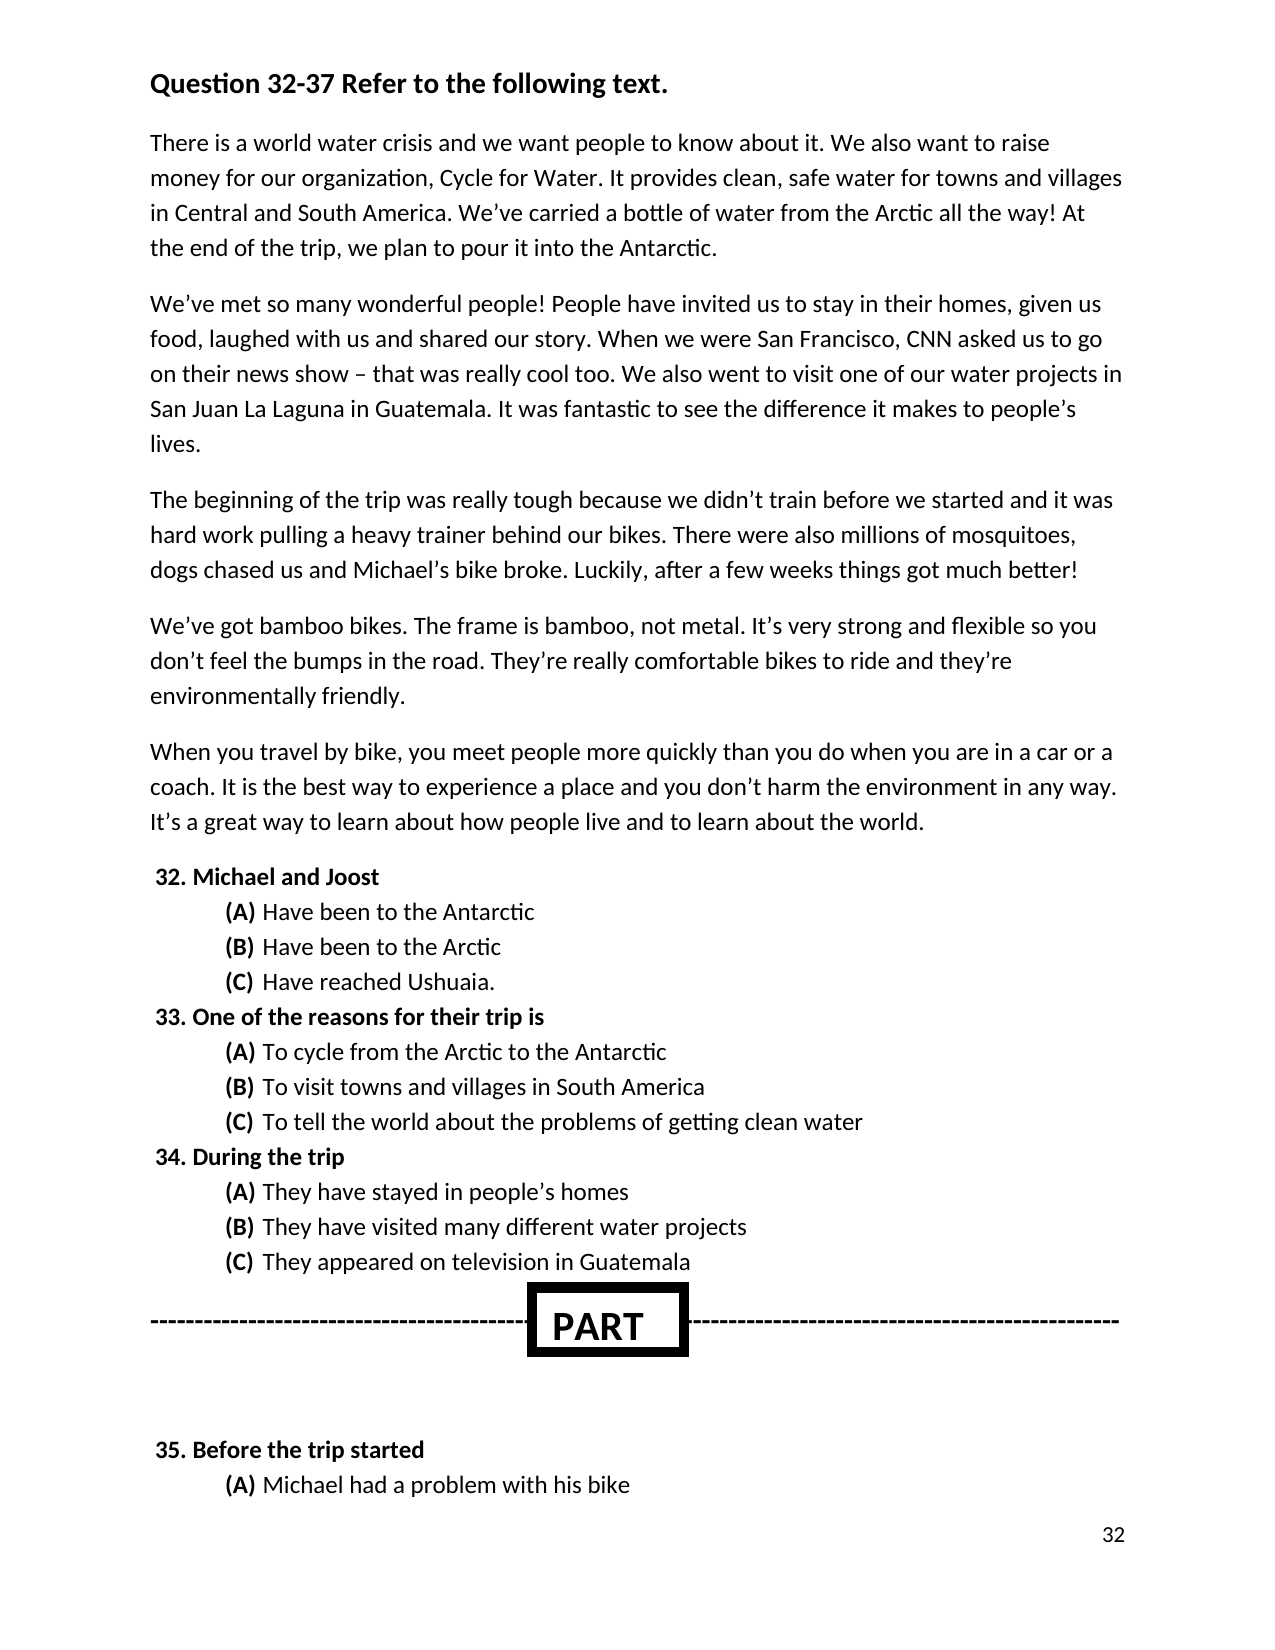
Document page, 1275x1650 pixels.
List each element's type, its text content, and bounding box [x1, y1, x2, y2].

list Have reached Ushuaia. [225, 967, 1125, 997]
list They have stayed in people’s homes [225, 1177, 1125, 1207]
list They appeared on television in Guatemala [225, 1247, 1125, 1277]
text When you travel by bike, you meet people more quickly than you do when you are in a car or a coach. It is the best way to experience a place and you don’t harm the environment in any way. It’s a great way to learn about how people live and to learn about the world. [150, 736, 1125, 836]
list One of the reasons for their trip is [155, 1002, 1125, 1032]
list Have been to the Arctic [225, 932, 1125, 962]
text ------------------------------------------------------------------------------------------------------------- [689, 1302, 1125, 1338]
text We’ve met so many wonderful people! People have invited us to stay in their homes, given us food, laughed with us and shared our story. When we were San Francisco, CNN asked us to go on their news show – that was really cool too. We also went to visit one of our water projects in San Juan La Laguna in Guatemala. It was fantastic to see the difference it makes to people’s lives. [150, 288, 1125, 459]
text We’ve got bamboo bikes. The frame is bamboo, not metal. It’s very strong and flexible so you don’t feel the bumps in the road. They’re really comfortable bikes to ride and they’re environmentally friendly. [150, 610, 1125, 710]
list During the trip [155, 1142, 1125, 1172]
text There is a world water crisis and we want people to know about it. We also want to raise money for our organization, Cycle for Water. It provides clean, safe water for towns and villages in Central and South America. We’ve carried a bottle of water from the Arctic all the way! At the end of the trip, we plan to pour it into the Antarctic. [150, 127, 1125, 263]
text Question 32-37 Refer to the following text. [150, 66, 1125, 101]
text ------------------------------------------------------------------------------------------------------------- [150, 1302, 527, 1338]
text The beginning of the trip was really tough because we didn’t train before we started and it was hard work pulling a heavy trainer behind our bikes. There were also millions of mosquitoes, dogs chased us and Michael’s bike broke. Luckily, after a few weeks things got much better! [150, 484, 1125, 584]
list To cycle from the Arctic to the Antarctic [225, 1037, 1125, 1067]
list To tell the world about the problems of getting clean water [225, 1107, 1125, 1137]
list To visit towns and villages in South America [225, 1072, 1125, 1102]
list Michael and Joost [155, 862, 1125, 892]
list They have visited many different water projects [225, 1212, 1125, 1242]
list Michael had a problem with his bike [225, 1469, 1125, 1500]
list Have been to the Antarctic [225, 897, 1125, 927]
list Before the trip started [155, 1434, 1125, 1465]
